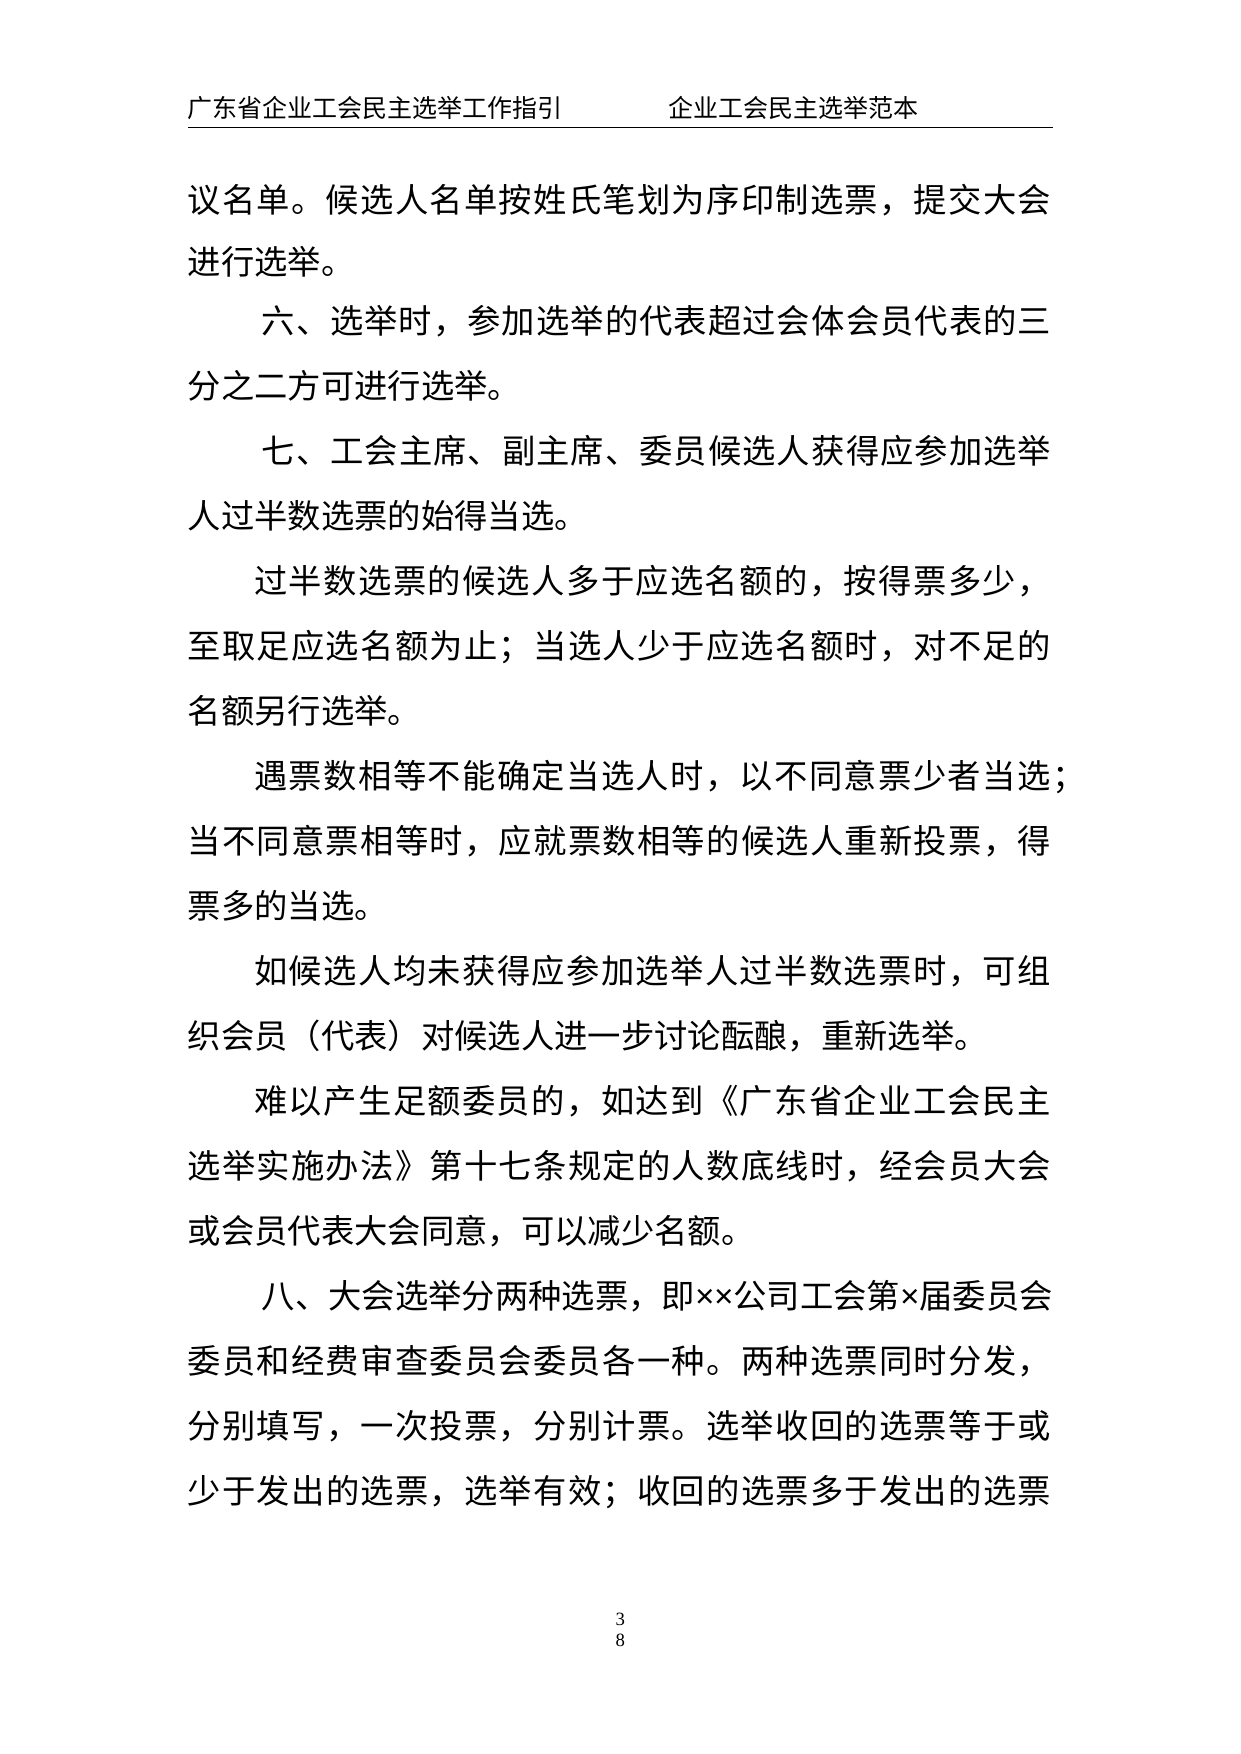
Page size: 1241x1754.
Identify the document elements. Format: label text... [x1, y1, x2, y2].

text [187, 1262, 1053, 1522]
text 过半数选票的候选人多于应选名额的，按得票多少，至取足应选名额为止；当选人少于应选名额时，对不足的名额另行选举。 [187, 547, 1053, 742]
text 遇票数相等不能确定当选人时，以不同意票少者当选；当不同意票相等时，应就票数相等的候选人重新投票，得票多的当选。 [187, 742, 1053, 937]
text 六、选举时，参加选举的代表超过会体会员代表的三分之二方可进行选举。 [187, 287, 1053, 417]
text 如候选人均未获得应参加选举人过半数选票时，可组织会员（代表）对候选人进一步讨论酝酿，重新选举。 [187, 937, 1053, 1067]
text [187, 162, 1053, 287]
text 难以产生足额委员的，如达到《广东省企业工会民主选举实施办法》第十七条规定的人数底线时，经会员大会或会员代表大会同意，可以减少名额。 [187, 1067, 1053, 1262]
text 七、工会主席、副主席、委员候选人获得应参加选举人过半数选票的始得当选。 [187, 417, 1053, 547]
